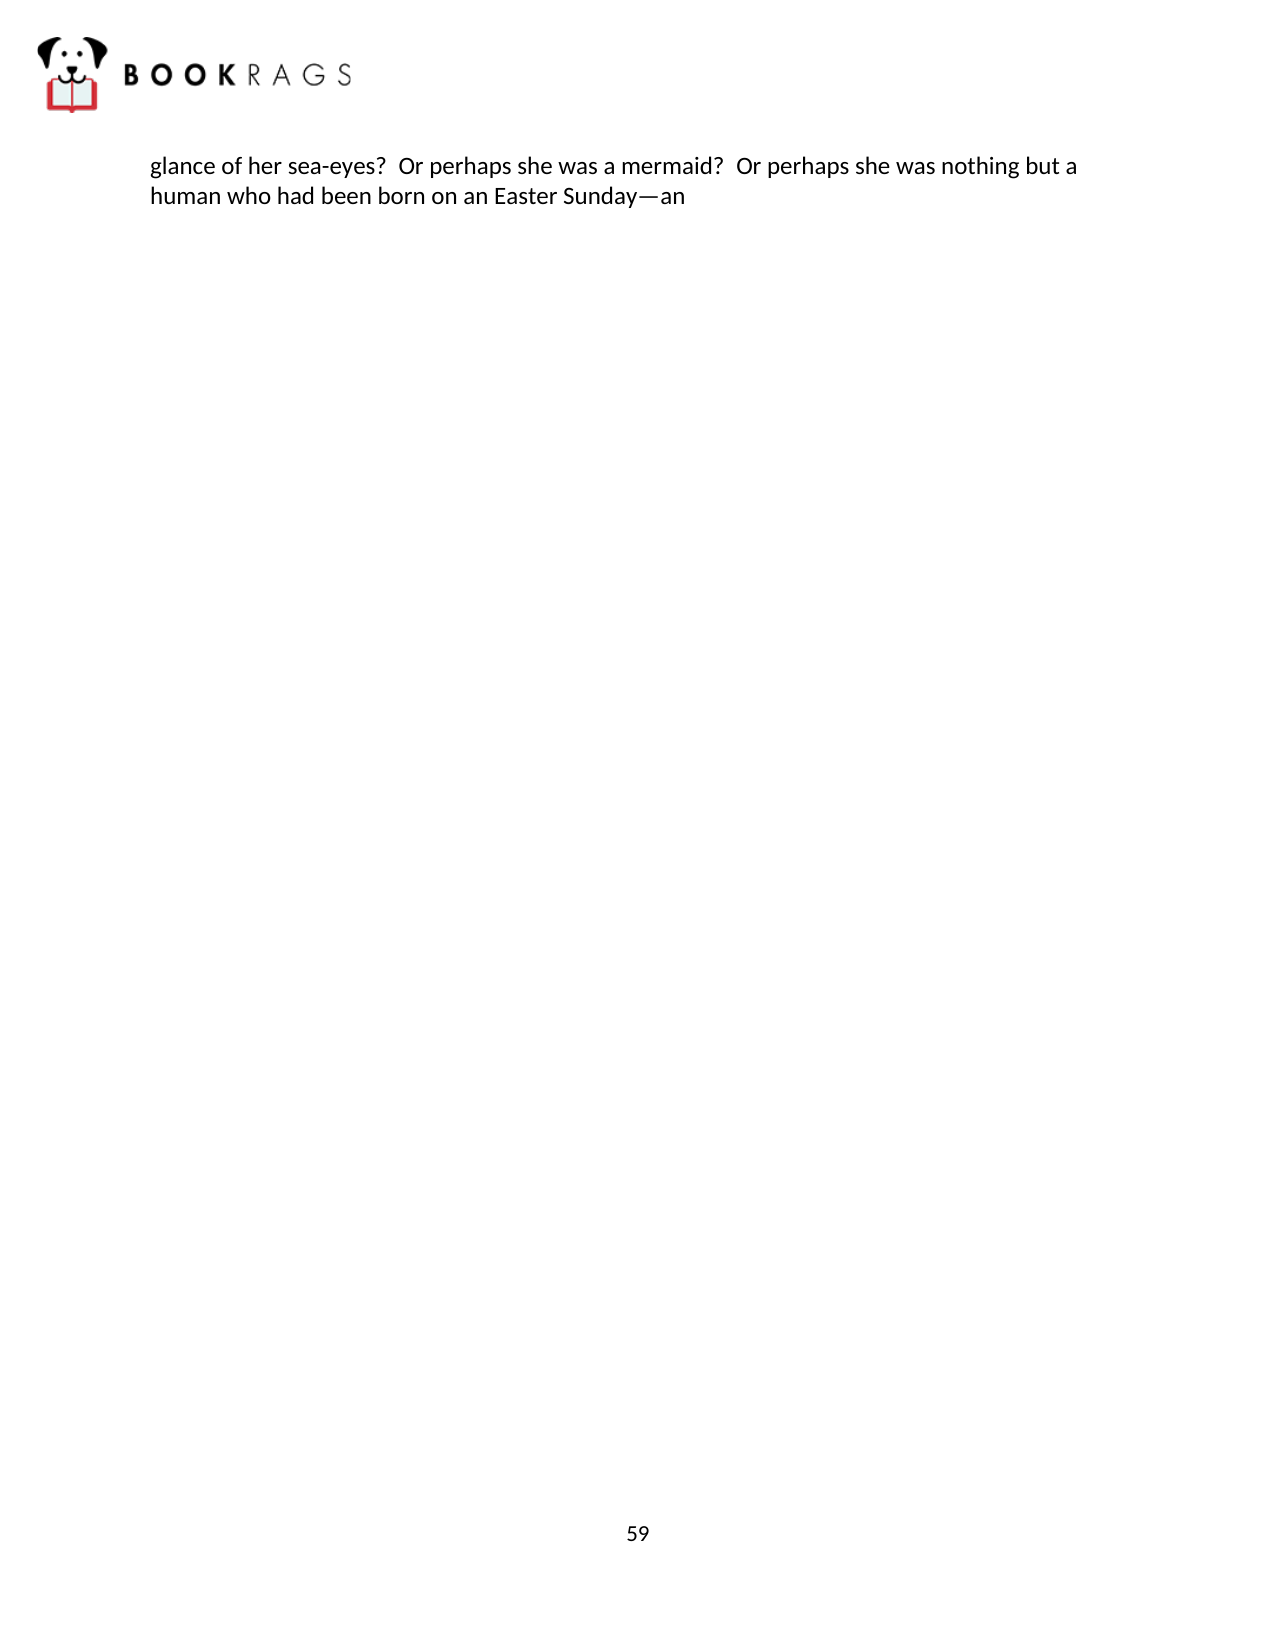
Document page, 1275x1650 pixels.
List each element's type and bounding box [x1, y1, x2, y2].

picture [37, 37, 351, 113]
text [150, 150, 1125, 211]
